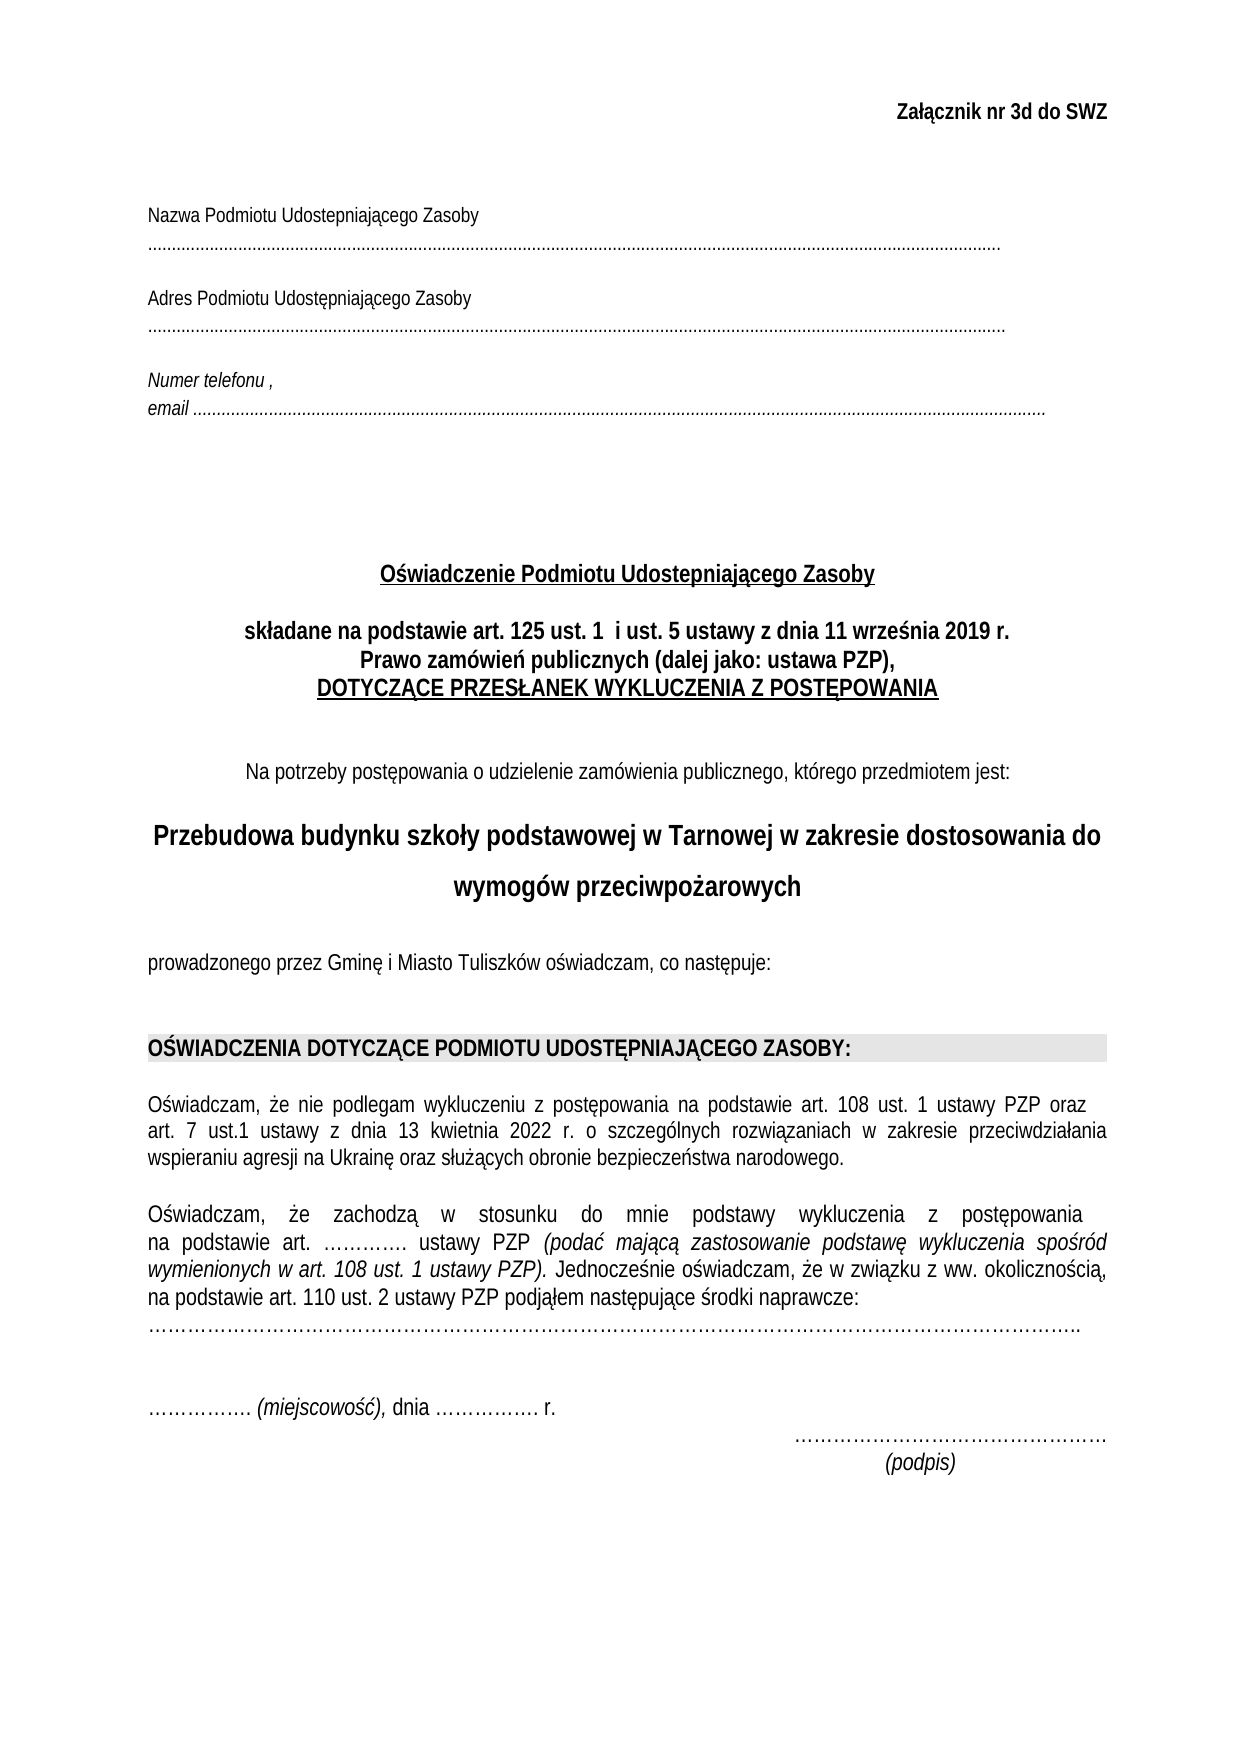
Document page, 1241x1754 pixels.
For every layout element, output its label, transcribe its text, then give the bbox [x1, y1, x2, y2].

text ………………………………………… [148, 1420, 1107, 1448]
text Przebudowa budynku szkoły podstawowej w Tarnowej w zakresie dostosowania do wymogów przeciwpożarowych [148, 818, 1107, 902]
text Adres Podmiotu Udostępniającego Zasoby [148, 286, 1107, 310]
text ..................................................................................................................................................................................... [148, 313, 1107, 337]
text …………………………………………………………………………………………………………………………….. [148, 1310, 1107, 1338]
text Oświadczenie Podmiotu Udostepniającego Zasoby [148, 559, 1107, 587]
text .................................................................................................................................................................................... [148, 231, 1107, 255]
text prowadzonego przez Gminę i Miasto Tuliszków oświadczam, co następuje: [148, 949, 1107, 975]
text składane na podstawie art. 125 ust. 1 i ust. 5 ustawy z dnia 11 września 2019 r. [148, 616, 1107, 645]
text Na potrzeby postępowania o udzielenie zamówienia publicznego, którego przedmiotem jest: [148, 758, 1107, 784]
text Numer telefonu , email .................................................................................................................................................................................... [148, 368, 1107, 420]
text OŚWIADCZENIA DOTYCZĄCE PODMIOTU UDOSTĘPNIAJĄCEGO ZASOBY: [148, 1034, 1107, 1062]
text Prawo zamówień publicznych (dalej jako: ustawa PZP), [148, 645, 1107, 673]
text Oświadczam, że zachodzą w stosunku do mnie podstawy wykluczenia z postępowania na podstawie art. …………. ustawy PZP (podać mającą zastosowanie podstawę wykluczenia spośród wymienionych w art. 108 ust. 1 ustawy PZP). Jednocześnie oświadczam, że w związku z ww. okolicznością, na podstawie art. 110 ust. 2 ustawy PZP podjąłem następujące środki naprawcze: [148, 1200, 1107, 1310]
text Oświadczam, że nie podlegam wykluczeniu z postępowania na podstawie art. 108 ust. 1 ustawy PZP oraz art. 7 ust.1 ustawy z dnia 13 kwietnia 2022 r. o szczególnych rozwiązaniach w zakresie przeciwdziałania wspieraniu agresji na Ukrainę oraz służących obronie bezpieczeństwa narodowego. [148, 1091, 1107, 1170]
text DOTYCZĄCE PRZESŁANEK WYKLUCZENIA Z POSTĘPOWANIA [148, 673, 1107, 702]
text ……………. (miejscowość), dnia ……………. r. [148, 1393, 1107, 1420]
text Nazwa Podmiotu Udostepniającego Zasoby [148, 203, 1107, 227]
text (podpis) [811, 1448, 1107, 1475]
